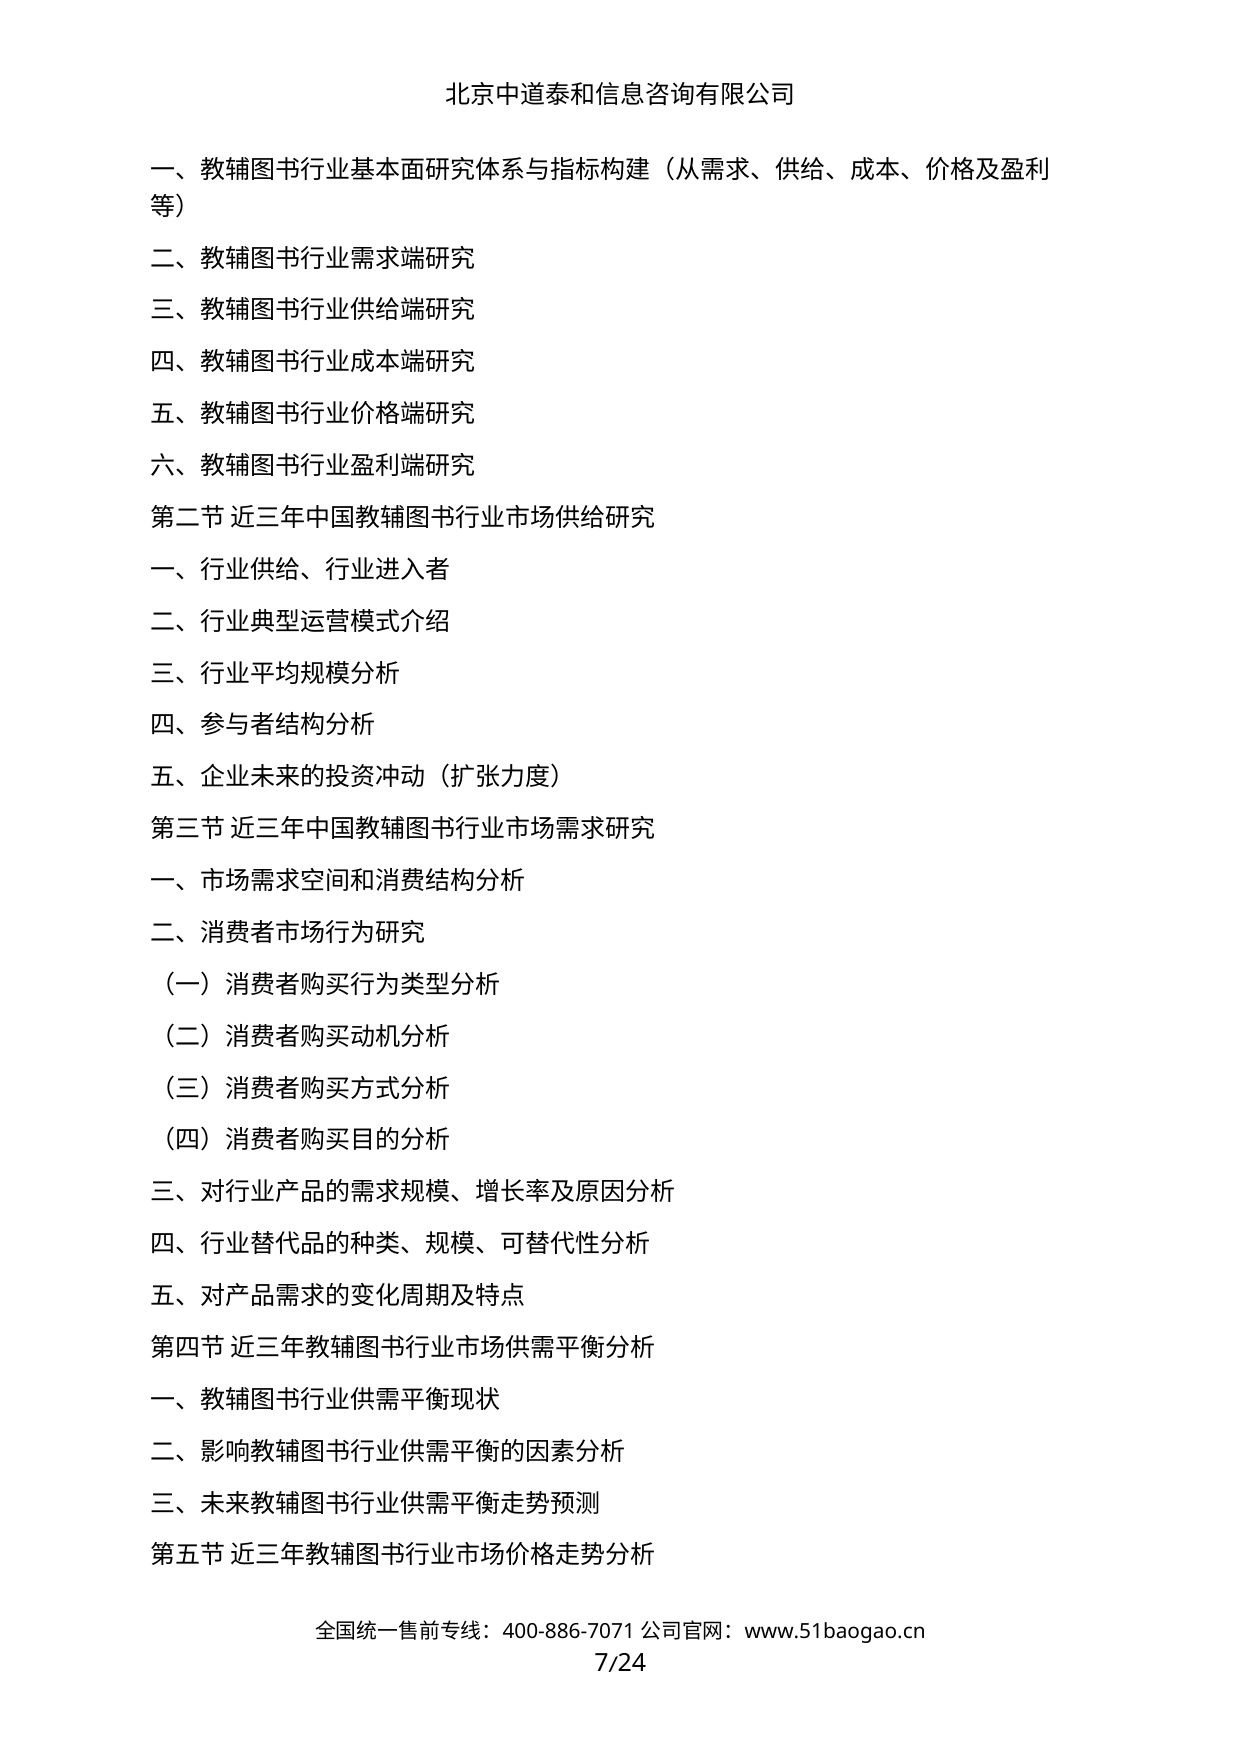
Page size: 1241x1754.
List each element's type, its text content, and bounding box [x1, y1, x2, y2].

text 三、教辅图书行业供给端研究 [150, 290, 1090, 326]
text 二、影响教辅图书行业供需平衡的因素分析 [150, 1431, 1090, 1467]
text 一、市场需求空间和消费结构分析 [150, 861, 1090, 897]
text 二、消费者市场行为研究 [150, 912, 1090, 949]
text 第四节 近三年教辅图书行业市场供需平衡分析 [150, 1327, 1090, 1364]
text （二）消费者购买动机分析 [150, 1016, 1090, 1052]
text 第三节 近三年中国教辅图书行业市场需求研究 [150, 809, 1090, 845]
text 五、企业未来的投资冲动（扩张力度） [150, 757, 1090, 793]
text 第五节 近三年教辅图书行业市场价格走势分析 [150, 1535, 1090, 1571]
text 一、教辅图书行业供需平衡现状 [150, 1379, 1090, 1416]
text （一）消费者购买行为类型分析 [150, 964, 1090, 1001]
text 一、教辅图书行业基本面研究体系与指标构建（从需求、供给、成本、价格及盈利等） [150, 150, 1090, 222]
text 一、行业供给、行业进入者 [150, 549, 1090, 586]
text 四、参与者结构分析 [150, 705, 1090, 741]
text 三、行业平均规模分析 [150, 653, 1090, 689]
text 二、行业典型运营模式介绍 [150, 601, 1090, 637]
text （四）消费者购买目的分析 [150, 1120, 1090, 1156]
text 五、教辅图书行业价格端研究 [150, 394, 1090, 430]
text 三、未来教辅图书行业供需平衡走势预测 [150, 1483, 1090, 1519]
text 第二节 近三年中国教辅图书行业市场供给研究 [150, 497, 1090, 534]
text 五、对产品需求的变化周期及特点 [150, 1276, 1090, 1312]
text 三、对行业产品的需求规模、增长率及原因分析 [150, 1172, 1090, 1208]
text 二、教辅图书行业需求端研究 [150, 238, 1090, 274]
text （三）消费者购买方式分析 [150, 1068, 1090, 1104]
text 六、教辅图书行业盈利端研究 [150, 446, 1090, 482]
text 四、行业替代品的种类、规模、可替代性分析 [150, 1224, 1090, 1260]
text 四、教辅图书行业成本端研究 [150, 342, 1090, 378]
